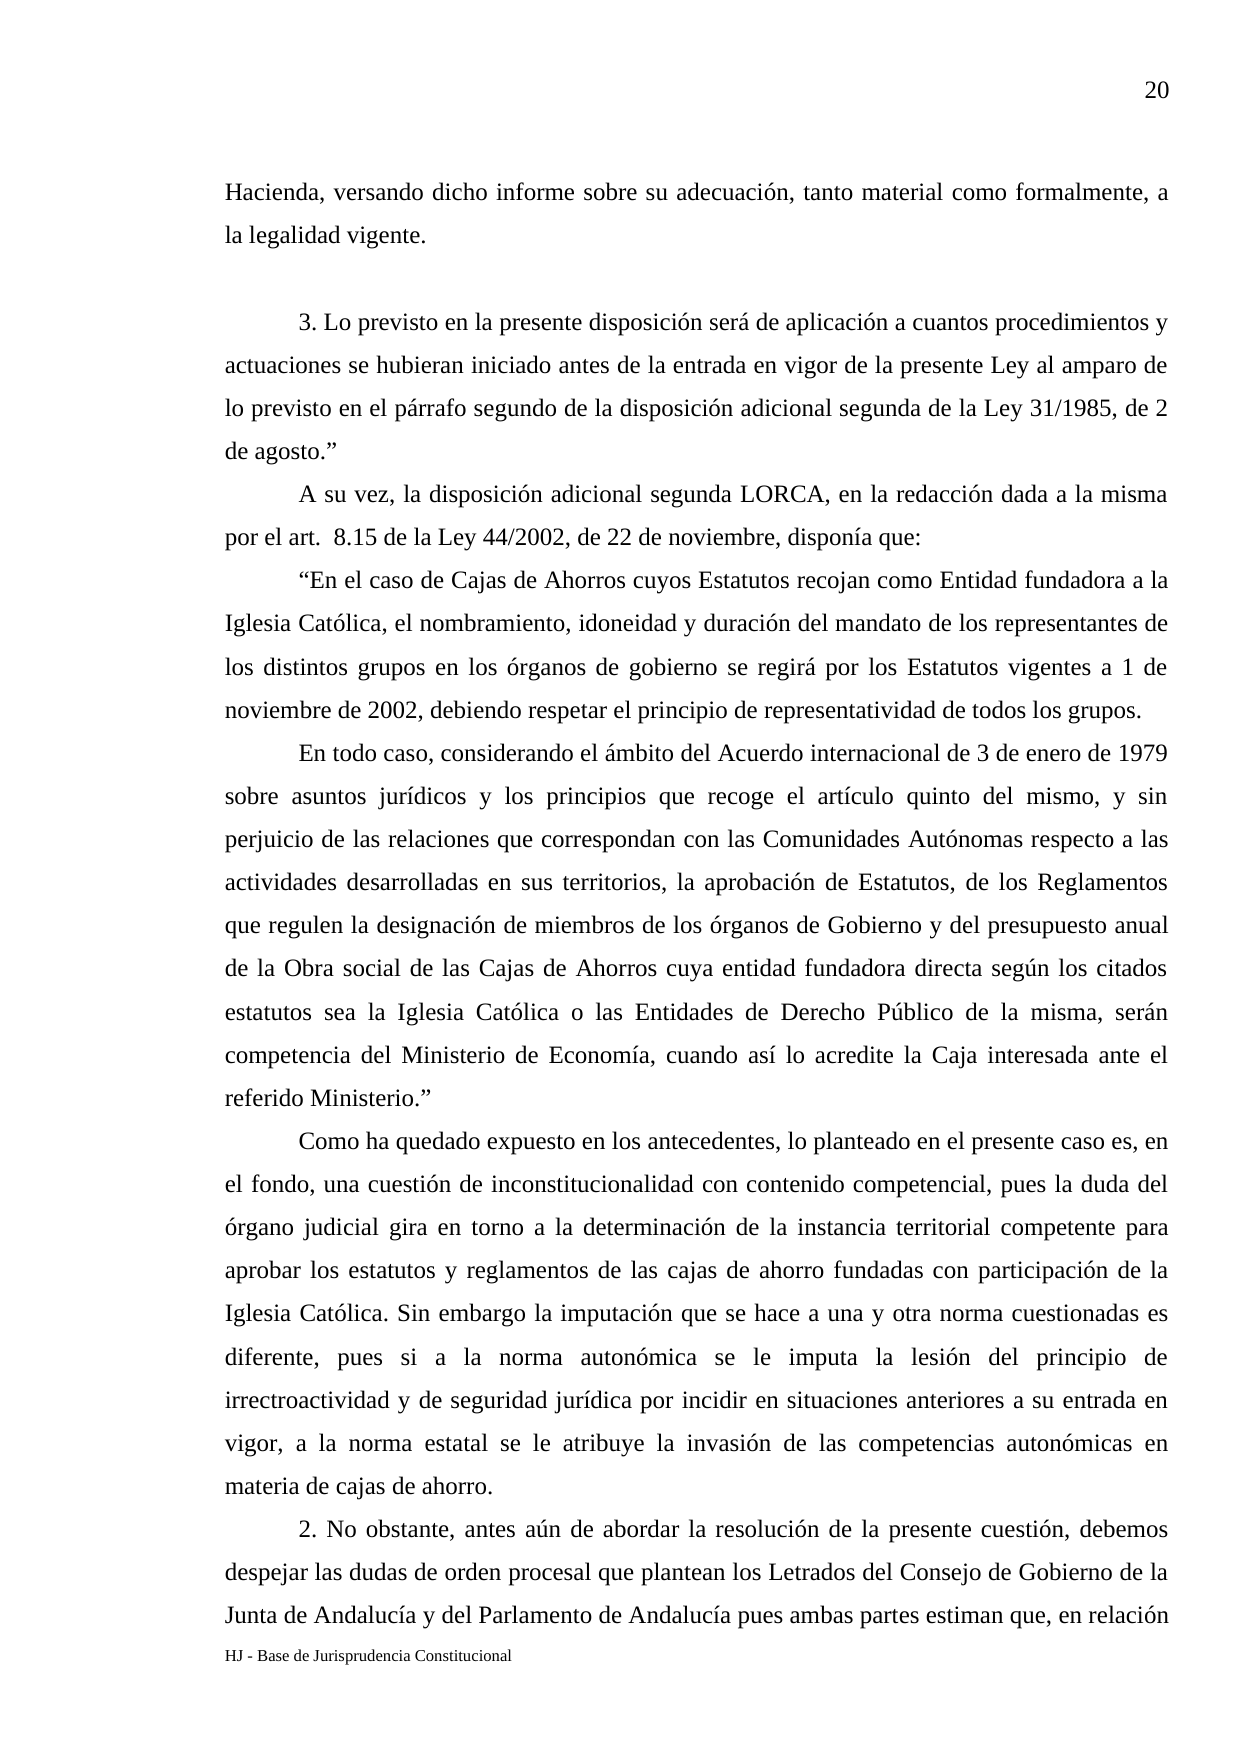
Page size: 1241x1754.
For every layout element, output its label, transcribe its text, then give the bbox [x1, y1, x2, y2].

text 3. Lo previsto en la presente disposición será de aplicación a cuantos procedimientos y actuaciones se hubieran iniciado antes de la entrada en vigor de la presente Ley al amparo de lo previsto en el párrafo segundo de la disposición adicional segunda de la Ley 31/1985, de 2 de agosto.” [224, 307, 1169, 465]
text “En el caso de Cajas de Ahorros cuyos Estatutos recojan como Entidad fundadora a la Iglesia Católica, el nombramiento, idoneidad y duración del mandato de los representantes de los distintos grupos en los órganos de gobierno se regirá por los Estatutos vigentes a 1 de noviembre de 2002, debiendo respetar el principio de representatividad de todos los grupos. [224, 565, 1169, 723]
text Como ha quedado expuesto en los antecedentes, lo planteado en el presente caso es, en el fondo, una cuestión de inconstitucionalidad con contenido competencial, pues la duda del órgano judicial gira en torno a la determinación de la instancia territorial competente para aprobar los estatutos y reglamentos de las cajas de ahorro fundadas con participación de la Iglesia Católica. Sin embargo la imputación que se hace a una y otra norma cuestionadas es diferente, pues si a la norma autonómica se le imputa la lesión del principio de irrectroactividad y de seguridad jurídica por incidir en situaciones anteriores a su entrada en vigor, a la norma estatal se le atribuye la invasión de las competencias autonómicas en materia de cajas de ahorro. [224, 1126, 1169, 1500]
text A su vez, la disposición adicional segunda LORCA, en la redacción dada a la misma por el art. 8.15 de la Ley 44/2002, de 22 de noviembre, disponía que: [224, 479, 1169, 551]
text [224, 1514, 1169, 1629]
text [224, 177, 1169, 249]
text En todo caso, considerando el ámbito del Acuerdo internacional de 3 de enero de 1979 sobre asuntos jurídicos y los principios que recoge el artículo quinto del mismo, y sin perjuicio de las relaciones que correspondan con las Comunidades Autónomas respecto a las actividades desarrolladas en sus territorios, la aprobación de Estatutos, de los Reglamentos que regulen la designación de miembros de los órganos de Gobierno y del presupuesto anual de la Obra social de las Cajas de Ahorros cuya entidad fundadora directa según los citados estatutos sea la Iglesia Católica o las Entidades de Derecho Público de la misma, serán competencia del Ministerio de Economía, cuando así lo acredite la Caja interesada ante el referido Ministerio.” [224, 738, 1169, 1112]
